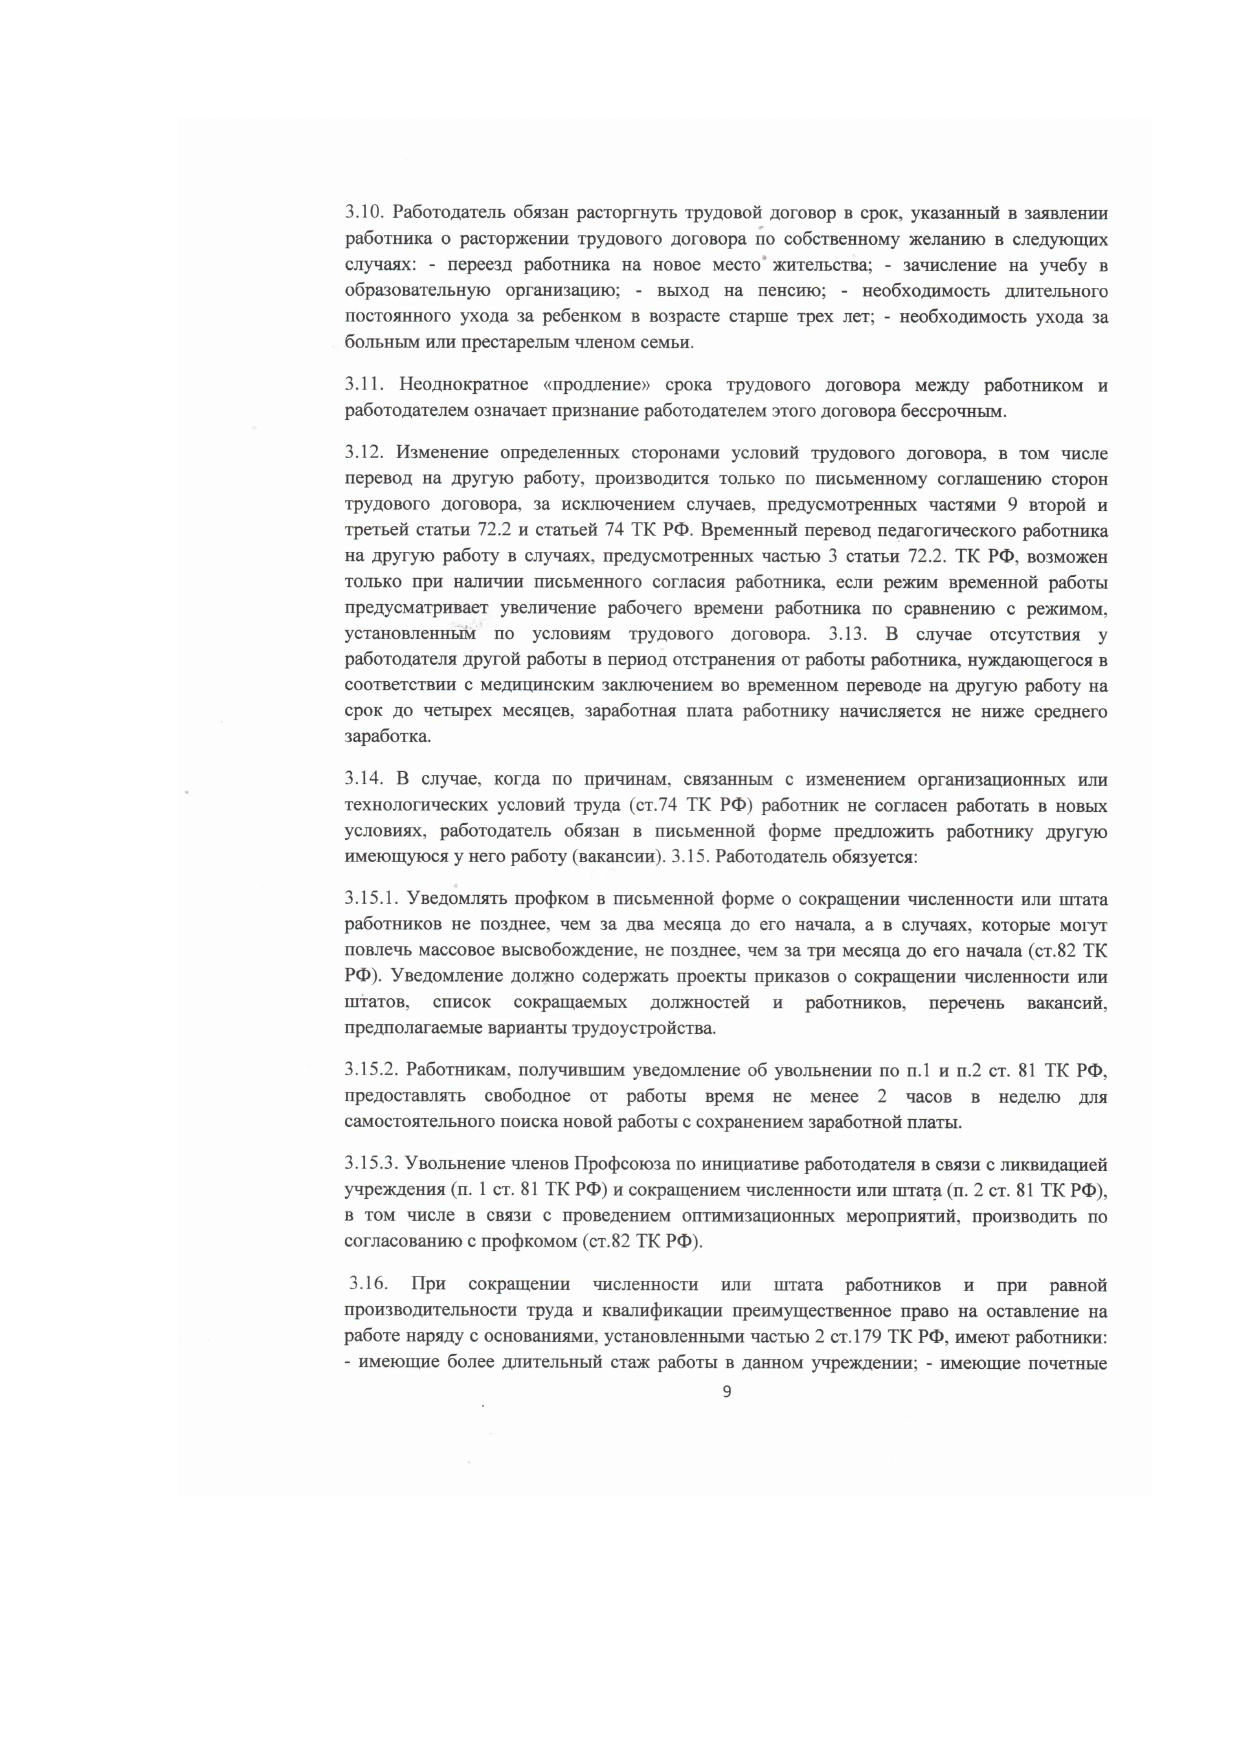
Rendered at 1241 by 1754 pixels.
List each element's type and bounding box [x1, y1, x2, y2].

picture [177, 118, 1152, 1496]
